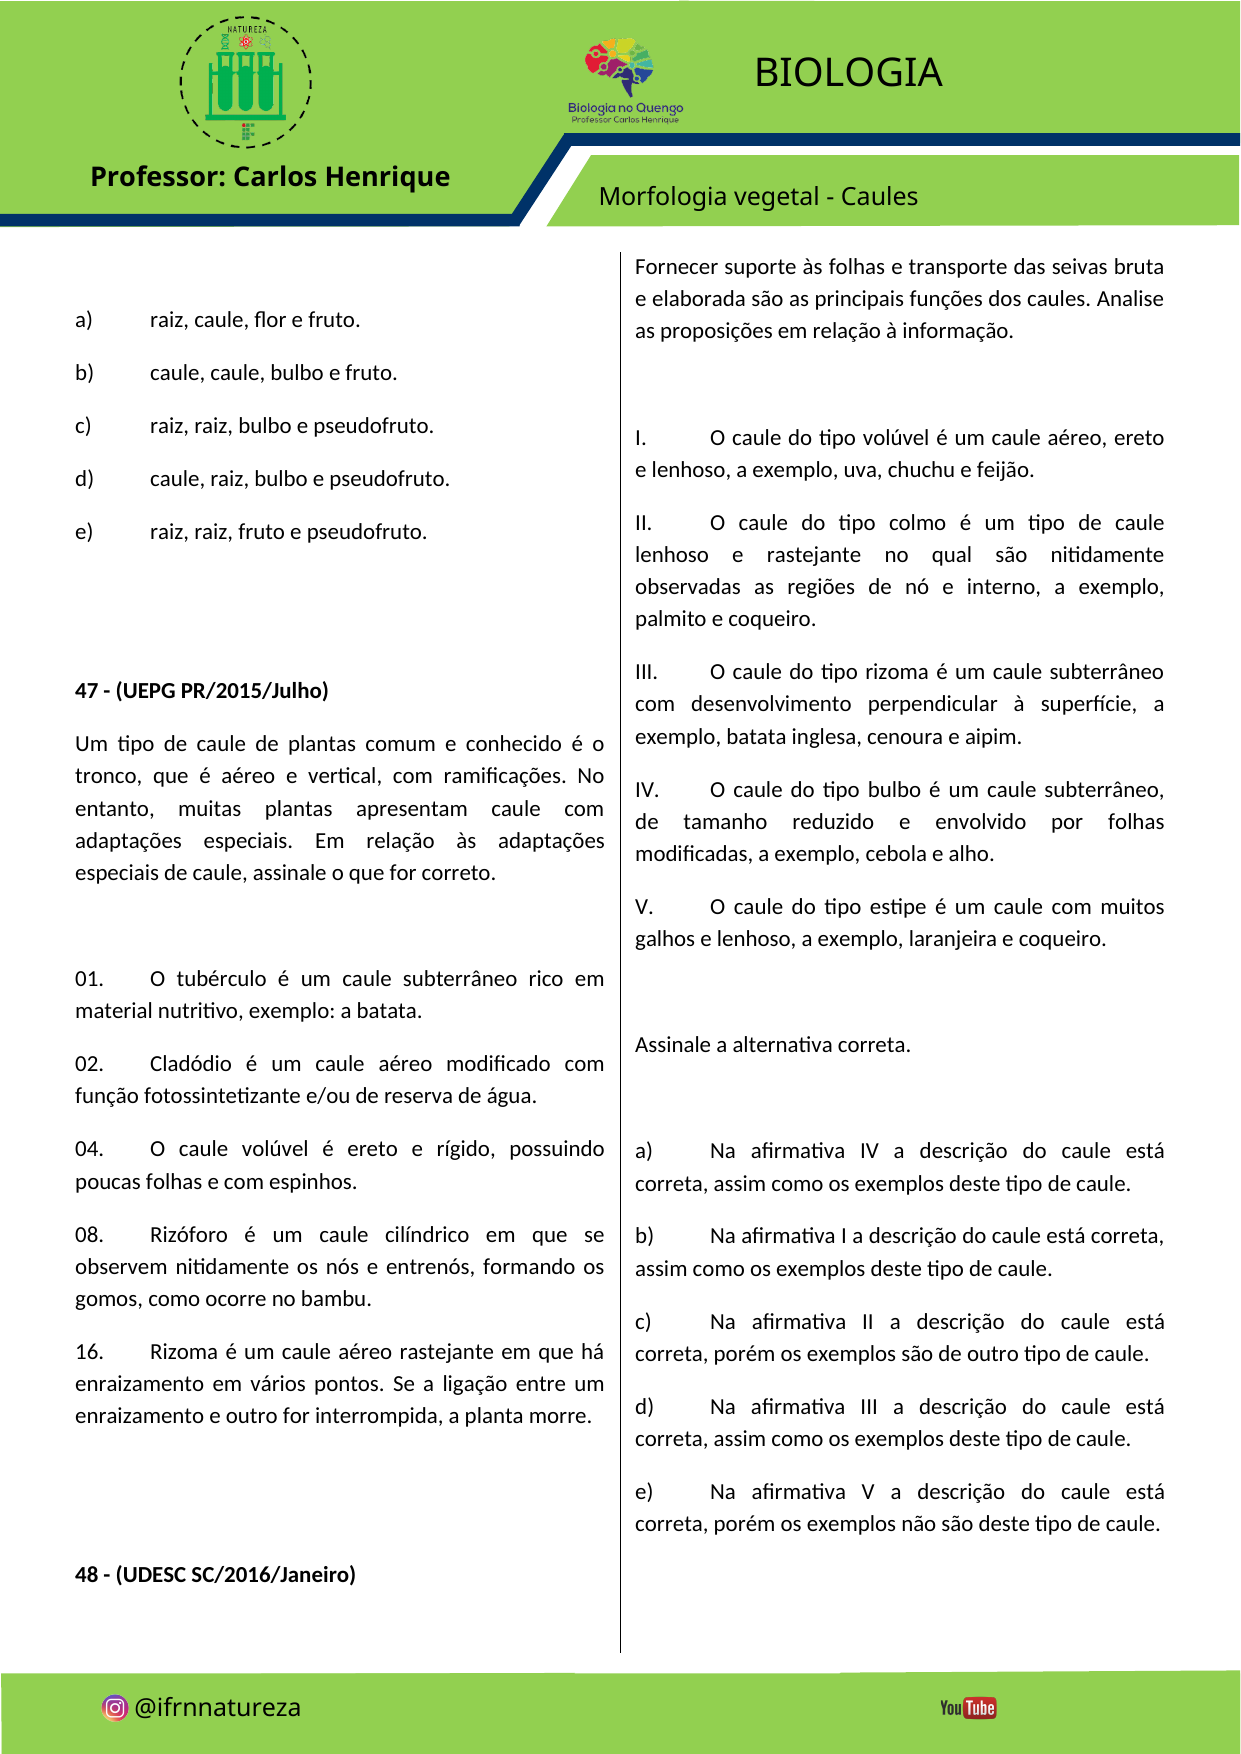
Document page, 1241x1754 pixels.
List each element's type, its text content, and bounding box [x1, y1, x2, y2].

text 04. O caule volúvel é ereto e rígido, possuindo poucas folhas e com espinhos. [75, 1134, 605, 1195]
text 47 - (UEPG PR/2015/Julho) [75, 676, 605, 704]
text d) Na afirmativa III a descrição do caule está correta, assim como os exemplos deste tipo de caule. [635, 1392, 1165, 1452]
picture [98, 1691, 132, 1725]
text II. O caule do tipo colmo é um tipo de caule lenhoso e rastejante no qual são nitidamente observadas as regiões de nó e interno, a exemplo, palmito e coqueiro. [635, 508, 1165, 632]
text a) Na afirmativa IV a descrição do caule está correta, assim como os exemplos deste tipo de caule. [635, 1136, 1165, 1197]
text IV. O caule do tipo bulbo é um caule subterrâneo, de tamanho reduzido e envolvido por folhas modificadas, a exemplo, cebola e alho. [635, 775, 1165, 867]
text Assinale a alternativa correta. [635, 1030, 1165, 1058]
text b) Na afirmativa I a descrição do caule está correta, assim como os exemplos deste tipo de caule. [635, 1222, 1165, 1282]
text 48 - (UDESC SC/2016/Janeiro) [75, 1561, 605, 1589]
text V. O caule do tipo estipe é um caule com muitos galhos e lenhoso, a exemplo, laranjeira e coqueiro. [635, 892, 1165, 952]
text 01. O tubérculo é um caule subterrâneo rico em material nutritivo, exemplo: a batata. [75, 964, 605, 1024]
text III. O caule do tipo rizoma é um caule subterrâneo com desenvolvimento perpendicular à superfície, a exemplo, batata inglesa, cenoura e aipim. [635, 657, 1165, 750]
picture [940, 1694, 997, 1722]
text I. O caule do tipo volúvel é um caule aéreo, ereto e lenhoso, a exemplo, uva, chuchu e feijão. [635, 423, 1165, 483]
text b) caule, caule, bulbo e fruto. [75, 358, 605, 386]
picture [538, 0, 700, 162]
text c) Na afirmativa II a descrição do caule está correta, porém os exemplos são de outro tipo de caule. [635, 1307, 1165, 1367]
text e) raiz, raiz, fruto e pseudofruto. [75, 517, 605, 545]
text 08. Rizóforo é um caule cilíndrico em que se observem nitidamente os nós e entrenós, formando os gomos, como ocorre no bambu. [75, 1220, 605, 1312]
text 16. Rizoma é um caule aéreo rastejante em que há enraizamento em vários pontos. Se a ligação entre um enraizamento e outro for interrompida, a planta morre. [75, 1337, 605, 1429]
text Fornecer suporte às folhas e transporte das seivas bruta e elaborada são as principais funções dos caules. Analise as proposições em relação à informação. [635, 252, 1165, 344]
text Um tipo de caule de plantas comum e conhecido é o tronco, que é aéreo e vertical, com ramificações. No entanto, muitas plantas apresentam caule com adaptações especiais. Em relação às adaptações especiais de caule, assinale o que for correto. [75, 729, 605, 886]
picture [139, 0, 352, 189]
text e) Na afirmativa V a descrição do caule está correta, porém os exemplos não são deste tipo de caule. [635, 1477, 1165, 1537]
text c) raiz, raiz, bulbo e pseudofruto. [75, 411, 605, 439]
text a) raiz, caule, flor e fruto. [75, 305, 605, 333]
text 02. Cladódio é um caule aéreo modificado com função fotossintetizante e/ou de reserva de água. [75, 1049, 605, 1109]
text d) caule, raiz, bulbo e pseudofruto. [75, 464, 605, 492]
